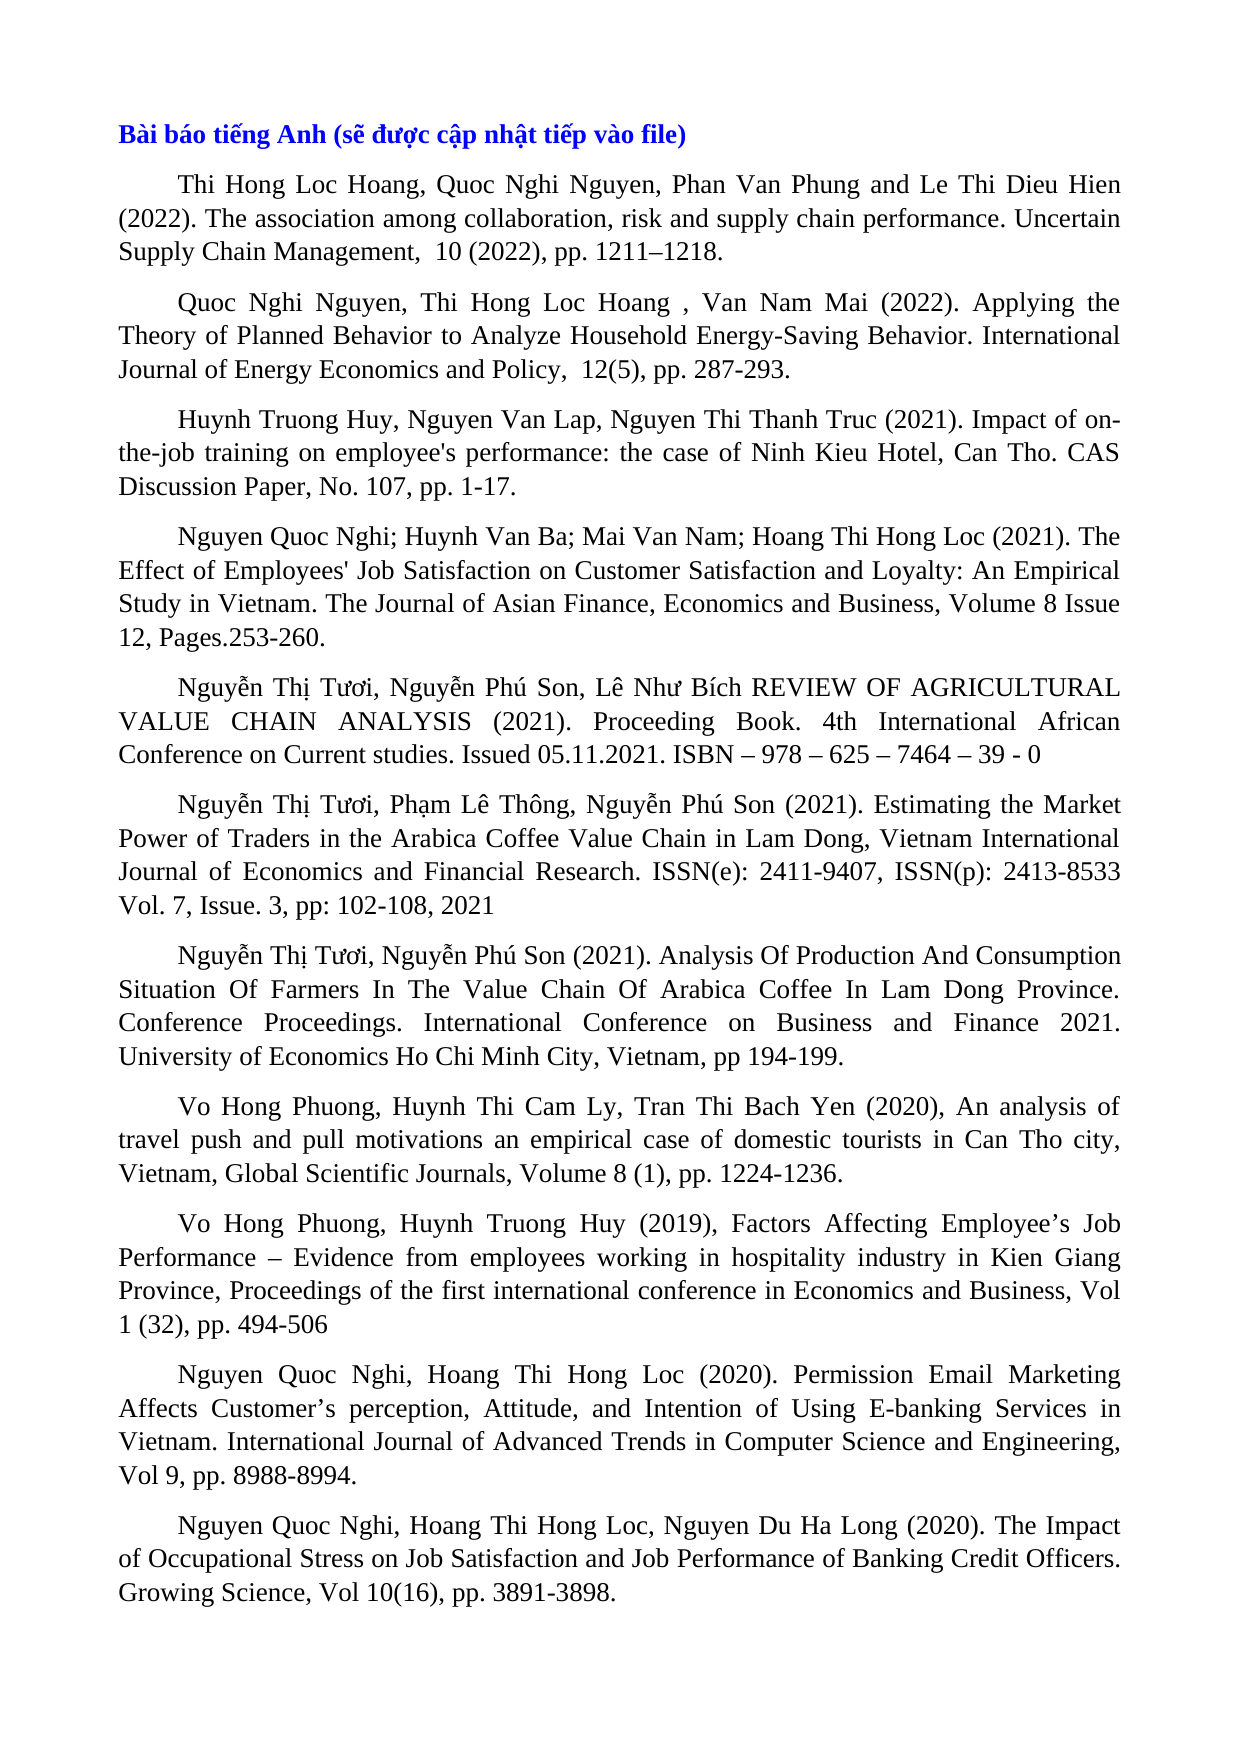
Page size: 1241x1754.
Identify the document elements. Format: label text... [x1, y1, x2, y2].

text Vo Hong Phuong, Huynh Truong Huy (2019), Factors Affecting Employee’s Job Performance – Evidence from employees working in hospitality industry in Kien Giang Province, Proceedings of the first international conference in Economics and Business, Vol 1 (32), pp. 494-506 [118, 1207, 1122, 1339]
text Bài báo tiếng Anh (sẽ được cập nhật tiếp vào file) [118, 118, 1122, 149]
text Nguyễn Thị Tươi, Phạm Lê Thông, Nguyễn Phú Son (2021). Estimating the Market Power of Traders in the Arabica Coffee Value Chain in Lam Dong, Vietnam International Journal of Economics and Financial Research. ISSN(e): 2411-9407, ISSN(p): 2413-8533 Vol. 7, Issue. 3, pp: 102-108, 2021 [118, 788, 1122, 920]
text Nguyễn Thị Tươi, Nguyễn Phú Son (2021). Analysis Of Production And Consumption Situation Of Farmers In The Value Chain Of Arabica Coffee In Lam Dong Province. Conference Proceedings. International Conference on Business and Finance 2021. University of Economics Ho Chi Minh City, Vietnam, pp 194-199. [118, 939, 1122, 1071]
text Vo Hong Phuong, Huynh Thi Cam Ly, Tran Thi Bach Yen (2020), An analysis of travel push and pull motivations an empirical case of domestic tourists in Can Tho city, Vietnam, Global Scientific Journals, Volume 8 (1), pp. 1224-1236. [118, 1090, 1122, 1188]
text Nguyen Quoc Nghi, Hoang Thi Hong Loc (2020). Permission Email Marketing Affects Customer’s perception, Attitude, and Intention of Using E-banking Services in Vietnam. International Journal of Advanced Trends in Computer Science and Engineering, Vol 9, pp. 8988-8994. [118, 1358, 1122, 1490]
text Thi Hong Loc Hoang, Quoc Nghi Nguyen, Phan Van Phung and Le Thi Dieu Hien (2022). The association among collaboration, risk and supply chain performance. Uncertain Supply Chain Management, 10 (2022), pp. 1211–1218. [118, 168, 1122, 267]
text Huynh Truong Huy, Nguyen Van Lap, Nguyen Thi Thanh Truc (2021). Impact of on-the-job training on employee's performance: the case of Ninh Kieu Hotel, Can Tho. CAS Discussion Paper, No. 107, pp. 1-17. [118, 403, 1122, 501]
text Quoc Nghi Nguyen, Thi Hong Loc Hoang , Van Nam Mai (2022). Applying the Theory of Planned Behavior to Analyze Household Energy-Saving Behavior. International Journal of Energy Economics and Policy, 12(5), pp. 287-293. [118, 286, 1122, 384]
text Nguyễn Thị Tươi, Nguyễn Phú Son, Lê Như Bích REVIEW OF AGRICULTURAL VALUE CHAIN ANALYSIS (2021). Proceeding Book. 4th International African Conference on Current studies. Issued 05.11.2021. ISBN – 978 – 625 – 7464 – 39 - 0 [118, 671, 1122, 769]
text Nguyen Quoc Nghi; Huynh Van Ba; Mai Van Nam; Hoang Thi Hong Loc (2021). The Effect of Employees' Job Satisfaction on Customer Satisfaction and Loyalty: An Empirical Study in Vietnam. The Journal of Asian Finance, Economics and Business, Volume 8 Issue 12, Pages.253-260. [118, 520, 1122, 652]
text Nguyen Quoc Nghi, Hoang Thi Hong Loc, Nguyen Du Ha Long (2020). The Impact of Occupational Stress on Job Satisfaction and Job Performance of Banking Credit Officers. Growing Science, Vol 10(16), pp. 3891-3898. [118, 1509, 1122, 1607]
